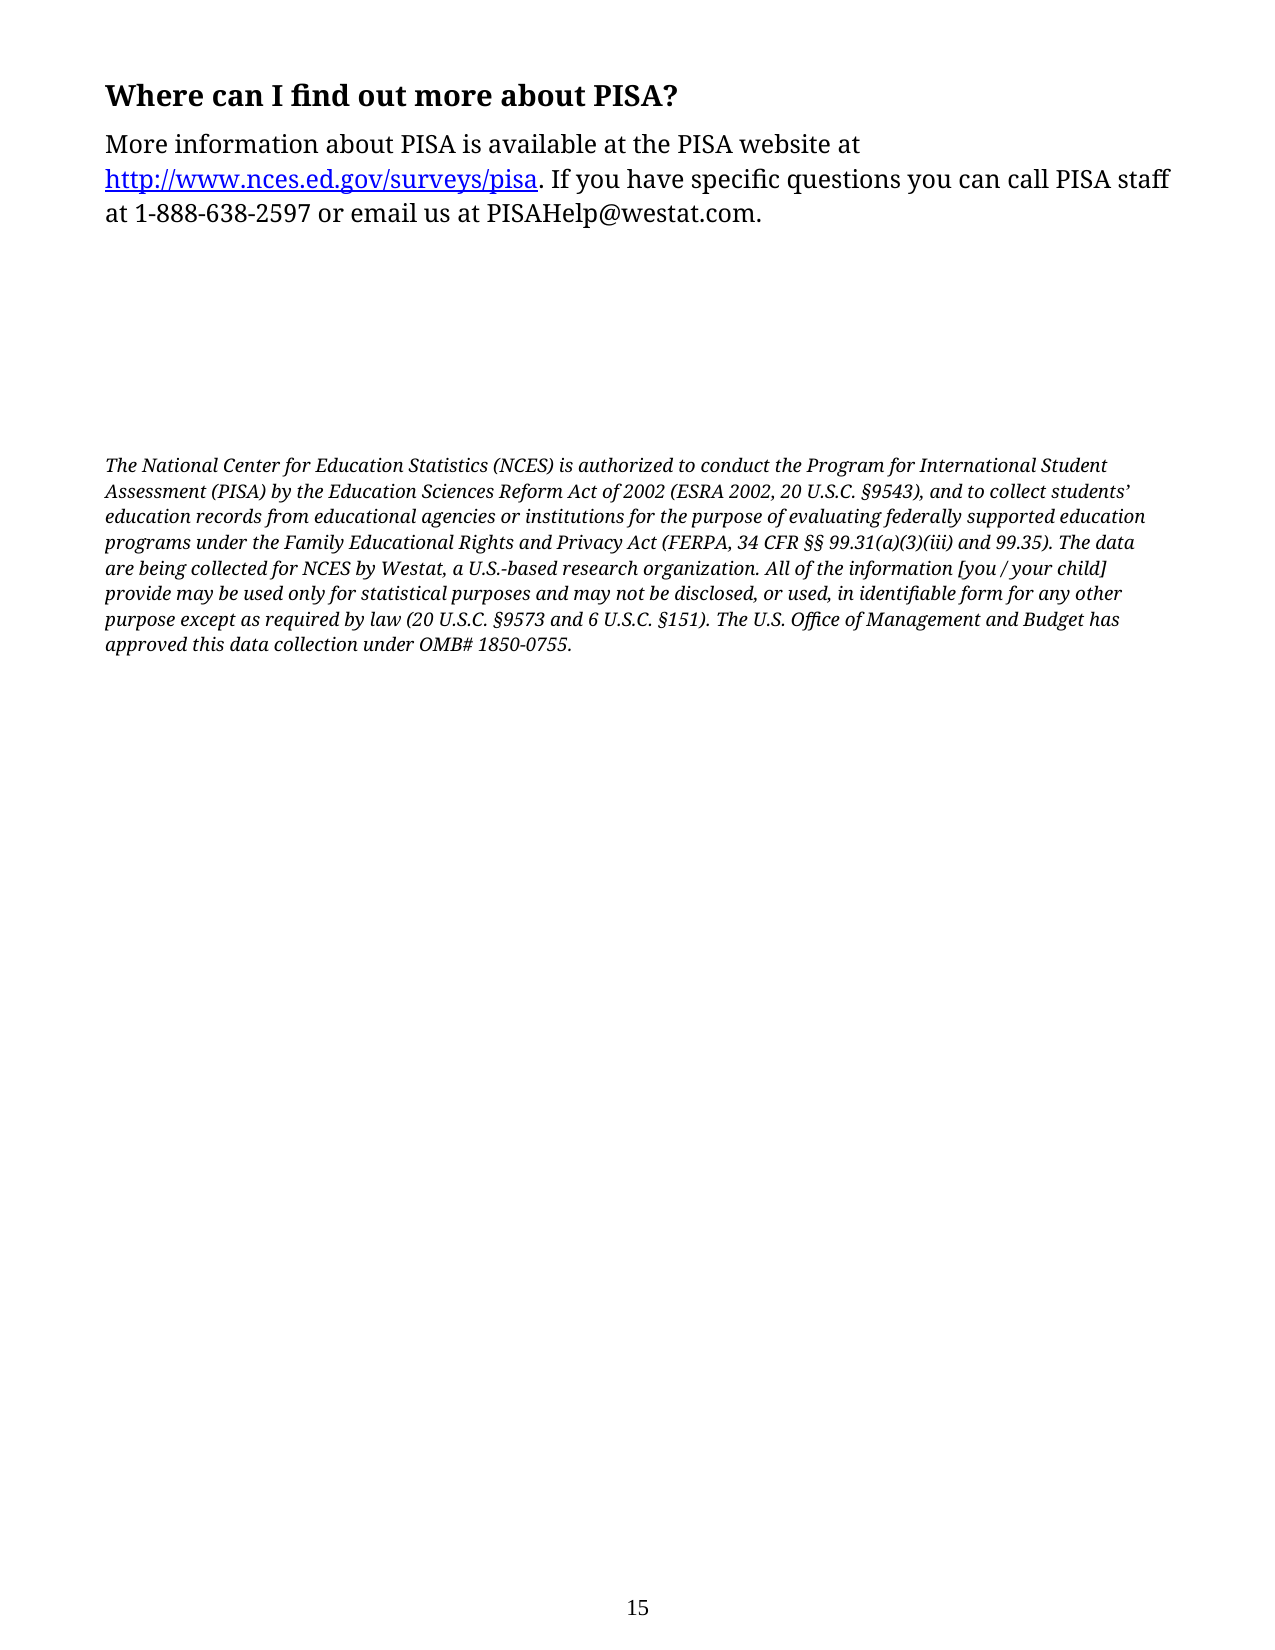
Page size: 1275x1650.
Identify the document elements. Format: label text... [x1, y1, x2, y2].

text More information about PISA is available at the PISA website at http://www.nces.ed.gov/surveys/pisa. If you have specific questions you can call PISA staff at 1-888-638-2597 or email us at PISAHelp@westat.com. [105, 127, 1170, 229]
text Where can I find out more about PISA? [105, 75, 1170, 115]
text The National Center for Education Statistics (NCES) is authorized to conduct the Program for International Student Assessment (PISA) by the Education Sciences Reform Act of 2002 (ESRA 2002, 20 U.S.C. §9543), and to collect students’ education records from educational agencies or institutions for the purpose of evaluating federally supported education programs under the Family Educational Rights and Privacy Act (FERPA, 34 CFR §§ 99.31(a)(3)(iii) and 99.35). The data are being collected for NCES by Westat, a U.S.-based research organization. All of the information [you / your child] provide may be used only for statistical purposes and may not be disclosed, or used, in identifiable form for any other purpose except as required by law (20 U.S.C. §9573 and 6 U.S.C. §151). The U.S. Office of Management and Budget has approved this data collection under OMB# 1850-0755. [105, 453, 1170, 657]
